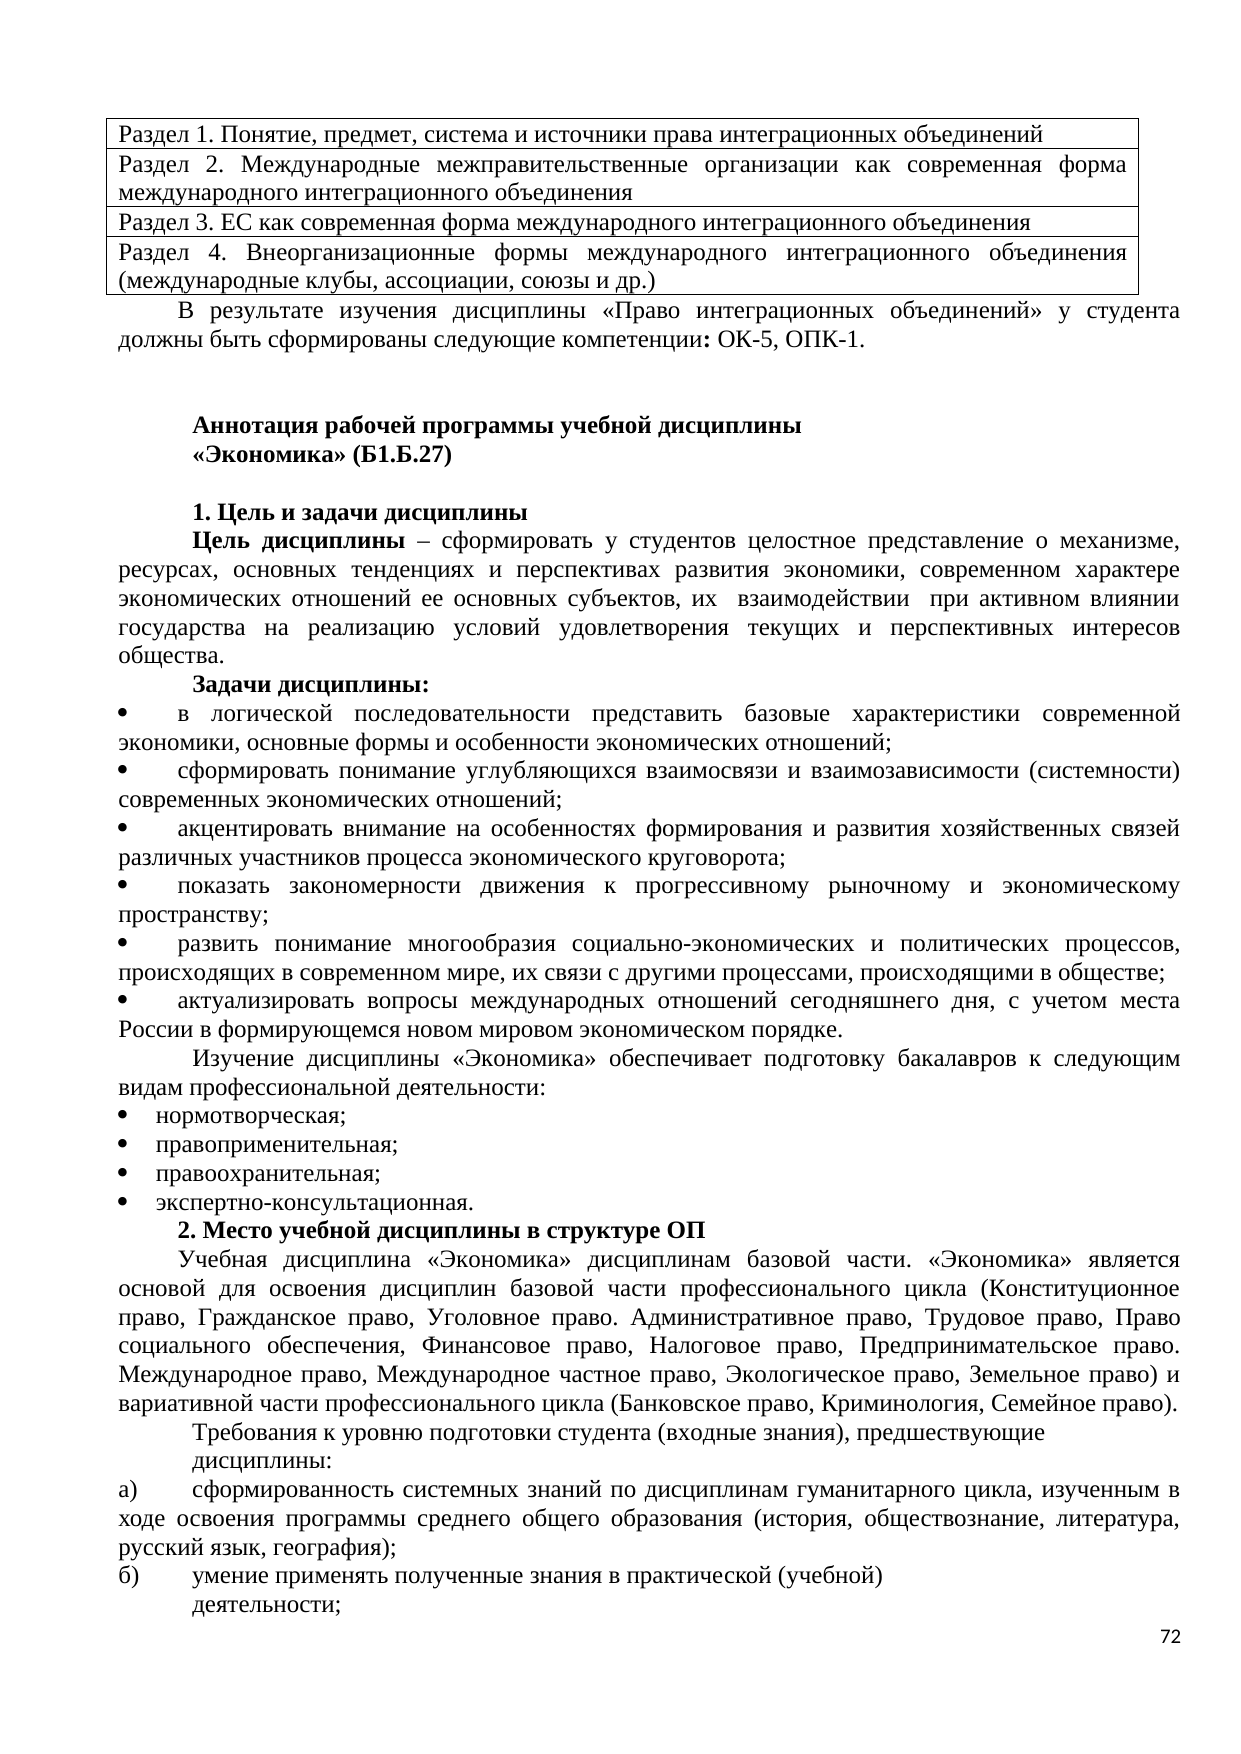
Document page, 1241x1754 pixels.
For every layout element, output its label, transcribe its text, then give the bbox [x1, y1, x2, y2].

text Требования к уровню подготовки студента (входные знания), предшествующие [118, 1417, 1181, 1445]
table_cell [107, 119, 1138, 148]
text деятельности; [118, 1589, 1181, 1618]
list умение применять полученные знания в практической (учебной) [118, 1560, 1181, 1589]
text В результате изучения дисциплины «Право интеграционных объединений» у студента должны быть сформированы следующие компетенции: ОК-5, ОПК-1. [118, 295, 1181, 353]
list сформированность системных знаний по дисциплинам гуманитарного цикла, изученным в ходе освоения программы среднего общего образования (история, обществознание, литература, русский язык, география); [118, 1474, 1181, 1560]
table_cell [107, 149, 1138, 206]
list правоприменительная; [118, 1129, 1181, 1158]
list акцентировать внимание на особенностях формирования и развития хозяйственных связей различных участников процесса экономического круговорота; [118, 813, 1181, 870]
text «Экономика» (Б1.Б.27) [118, 439, 1181, 468]
list правоохранительная; [118, 1158, 1181, 1187]
list в логической последовательности представить базовые характеристики современной экономики, основные формы и особенности экономических отношений; [118, 698, 1181, 755]
text 1. Цель и задачи дисциплины [118, 497, 1181, 525]
list показать закономерности движения к прогрессивному рыночному и экономическому пространству; [118, 870, 1181, 928]
text 2. Место учебной дисциплины в структуре ОП [118, 1215, 1181, 1244]
text Изучение дисциплины «Экономика» обеспечивает подготовку бакалавров к следующим видам профессиональной деятельности: [118, 1043, 1181, 1100]
list развить понимание многообразия социально-экономических и политических процессов, происходящих в современном мире, их связи с другими процессами, происходящими в обществе; [118, 928, 1181, 985]
text Аннотация рабочей программы учебной дисциплины [118, 410, 1181, 439]
list сформировать понимание углубляющихся взаимосвязи и взаимозависимости (системности) современных экономических отношений; [118, 755, 1181, 813]
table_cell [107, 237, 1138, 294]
list нормотворческая; [118, 1100, 1181, 1129]
text Задачи дисциплины: [118, 669, 1181, 698]
text Учебная дисциплина «Экономика» дисциплинам базовой части. «Экономика» является основой для освоения дисциплин базовой части профессионального цикла (Конституционное право, Гражданское право, Уголовное право. Административное право, Трудовое право, Право социального обеспечения, Финансовое право, Налоговое право, Предпринимательское право. Международное право, Международное частное право, Экологическое право, Земельное право) и вариативной части профессионального цикла (Банковское право, Криминология, Семейное право). [118, 1244, 1181, 1417]
list экспертно-консультационная. [118, 1187, 1181, 1215]
text дисциплины: [118, 1445, 1181, 1474]
text Цель дисциплины – сформировать у студентов целостное представление о механизме, ресурсах, основных тенденциях и перспективах развития экономики, современном характере экономических отношений ее основных субъектов, их взаимодействии при активном влиянии государства на реализацию условий удовлетворения текущих и перспективных интересов общества. [118, 525, 1181, 669]
list актуализировать вопросы международных отношений сегодняшнего дня, с учетом места России в формирующемся новом мировом экономическом порядке. [118, 985, 1181, 1043]
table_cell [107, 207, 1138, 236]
